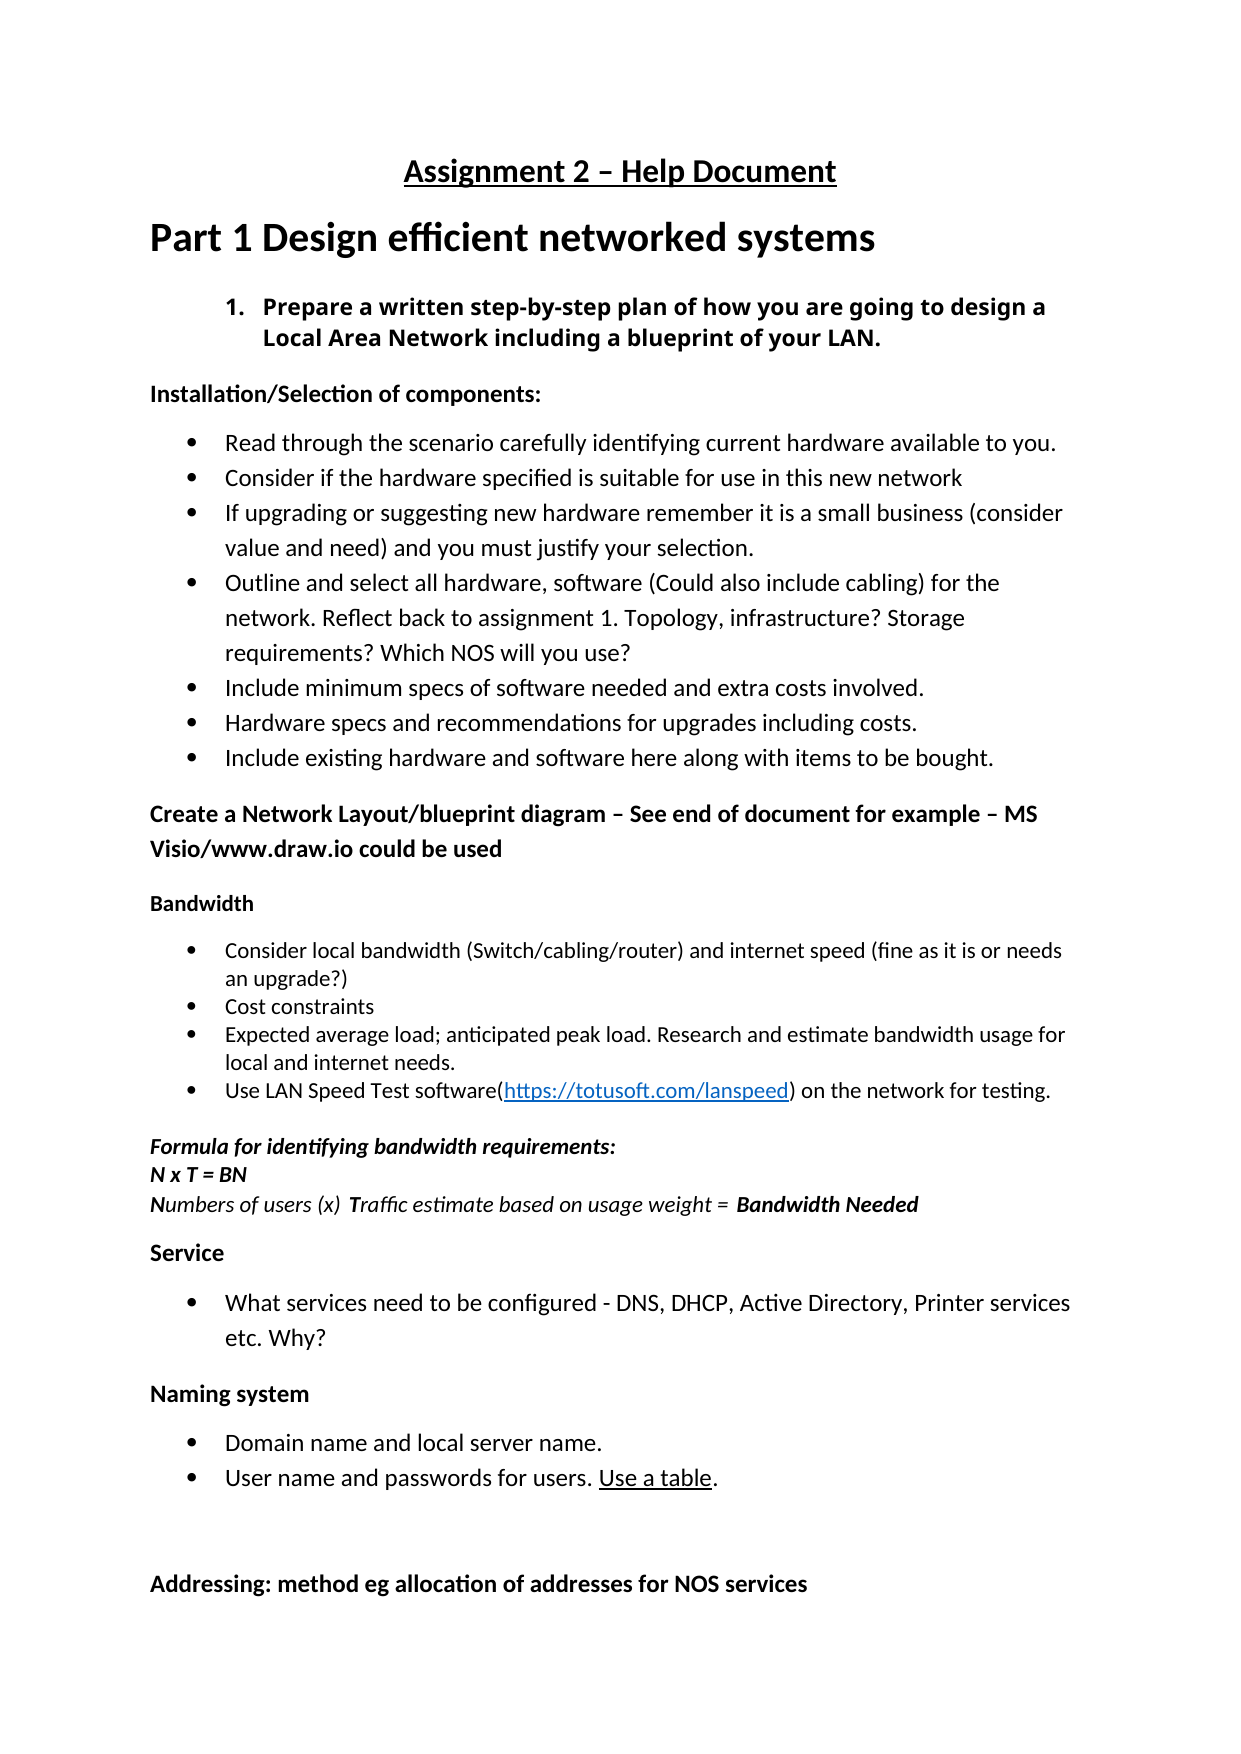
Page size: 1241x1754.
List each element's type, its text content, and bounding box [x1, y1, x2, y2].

list Cost constraints [187, 992, 1090, 1020]
text Assignment 2 – Help Document [150, 150, 1090, 191]
text Service [150, 1237, 1090, 1268]
text Part 1 Design efficient networked systems [150, 211, 1090, 261]
list Include minimum specs of software needed and extra costs involved. [187, 673, 1090, 703]
text Formula for identifying bandwidth requirements: [150, 1132, 1090, 1160]
list Domain name and local server name. [187, 1427, 1090, 1458]
text Naming system [150, 1378, 1090, 1408]
text Bandwidth [150, 889, 1090, 917]
text Installation/Selection of components: [150, 378, 1090, 408]
list Include existing hardware and software here along with items to be bought. [187, 743, 1090, 773]
list Outline and select all hardware, software (Could also include cabling) for the network. Reflect back to assignment 1. Topology, infrastructure? Storage requirements? Which NOS will you use? [187, 568, 1090, 668]
list User name and passwords for users. Use a table. [187, 1462, 1090, 1493]
list What services need to be configured - DNS, DHCP, Active Directory, Printer services etc. Why? [187, 1287, 1090, 1352]
list Read through the scenario carefully identifying current hardware available to you. [187, 428, 1090, 458]
list Prepare a written step-by-step plan of how you are going to design a Local Area Network including a blueprint of your LAN. [225, 291, 1090, 353]
list Use LAN Speed Test software(https://totusoft.com/lanspeed) on the network for testing. [187, 1076, 1090, 1104]
text Create a Network Layout/blueprint diagram – See end of document for example – MS Visio/www.draw.io could be used [150, 798, 1090, 864]
list Consider local bandwidth (Switch/cabling/router) and internet speed (fine as it is or needs an upgrade?) [187, 936, 1090, 992]
text Addressing: method eg allocation of addresses for NOS services [150, 1568, 1090, 1598]
list Expected average load; anticipated peak load. Research and estimate bandwidth usage for local and internet needs. [187, 1020, 1090, 1076]
text N x T = BN Numbers of users (x) Traffic estimate based on usage weight = Bandwidth Needed [150, 1160, 1090, 1218]
list If upgrading or suggesting new hardware remember it is a small business (consider value and need) and you must justify your selection. [187, 498, 1090, 563]
list Hardware specs and recommendations for upgrades including costs. [187, 708, 1090, 738]
list Consider if the hardware specified is suitable for use in this new network [187, 463, 1090, 493]
